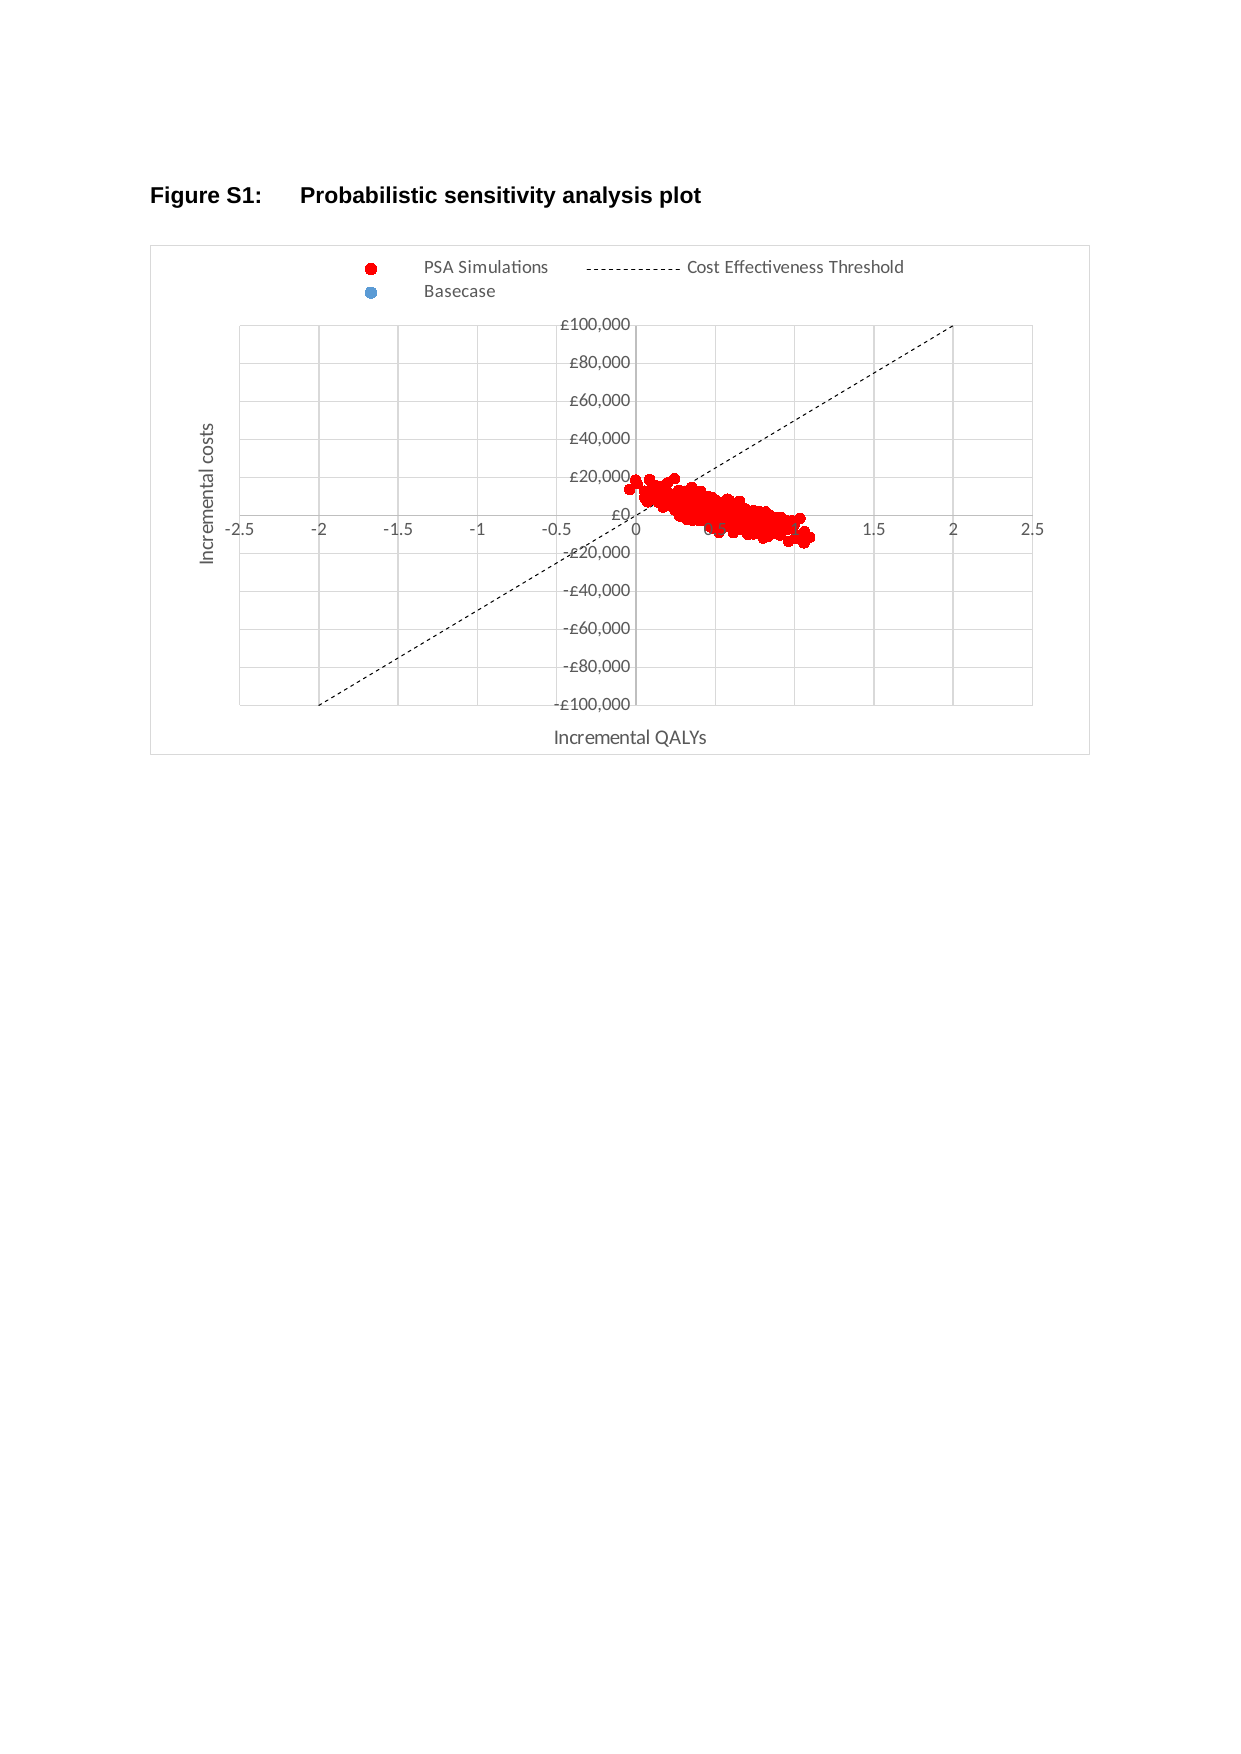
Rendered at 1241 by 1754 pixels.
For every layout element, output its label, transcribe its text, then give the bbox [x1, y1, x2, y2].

text Figure S1: Probabilistic sensitivity analysis plot [150, 182, 1090, 208]
